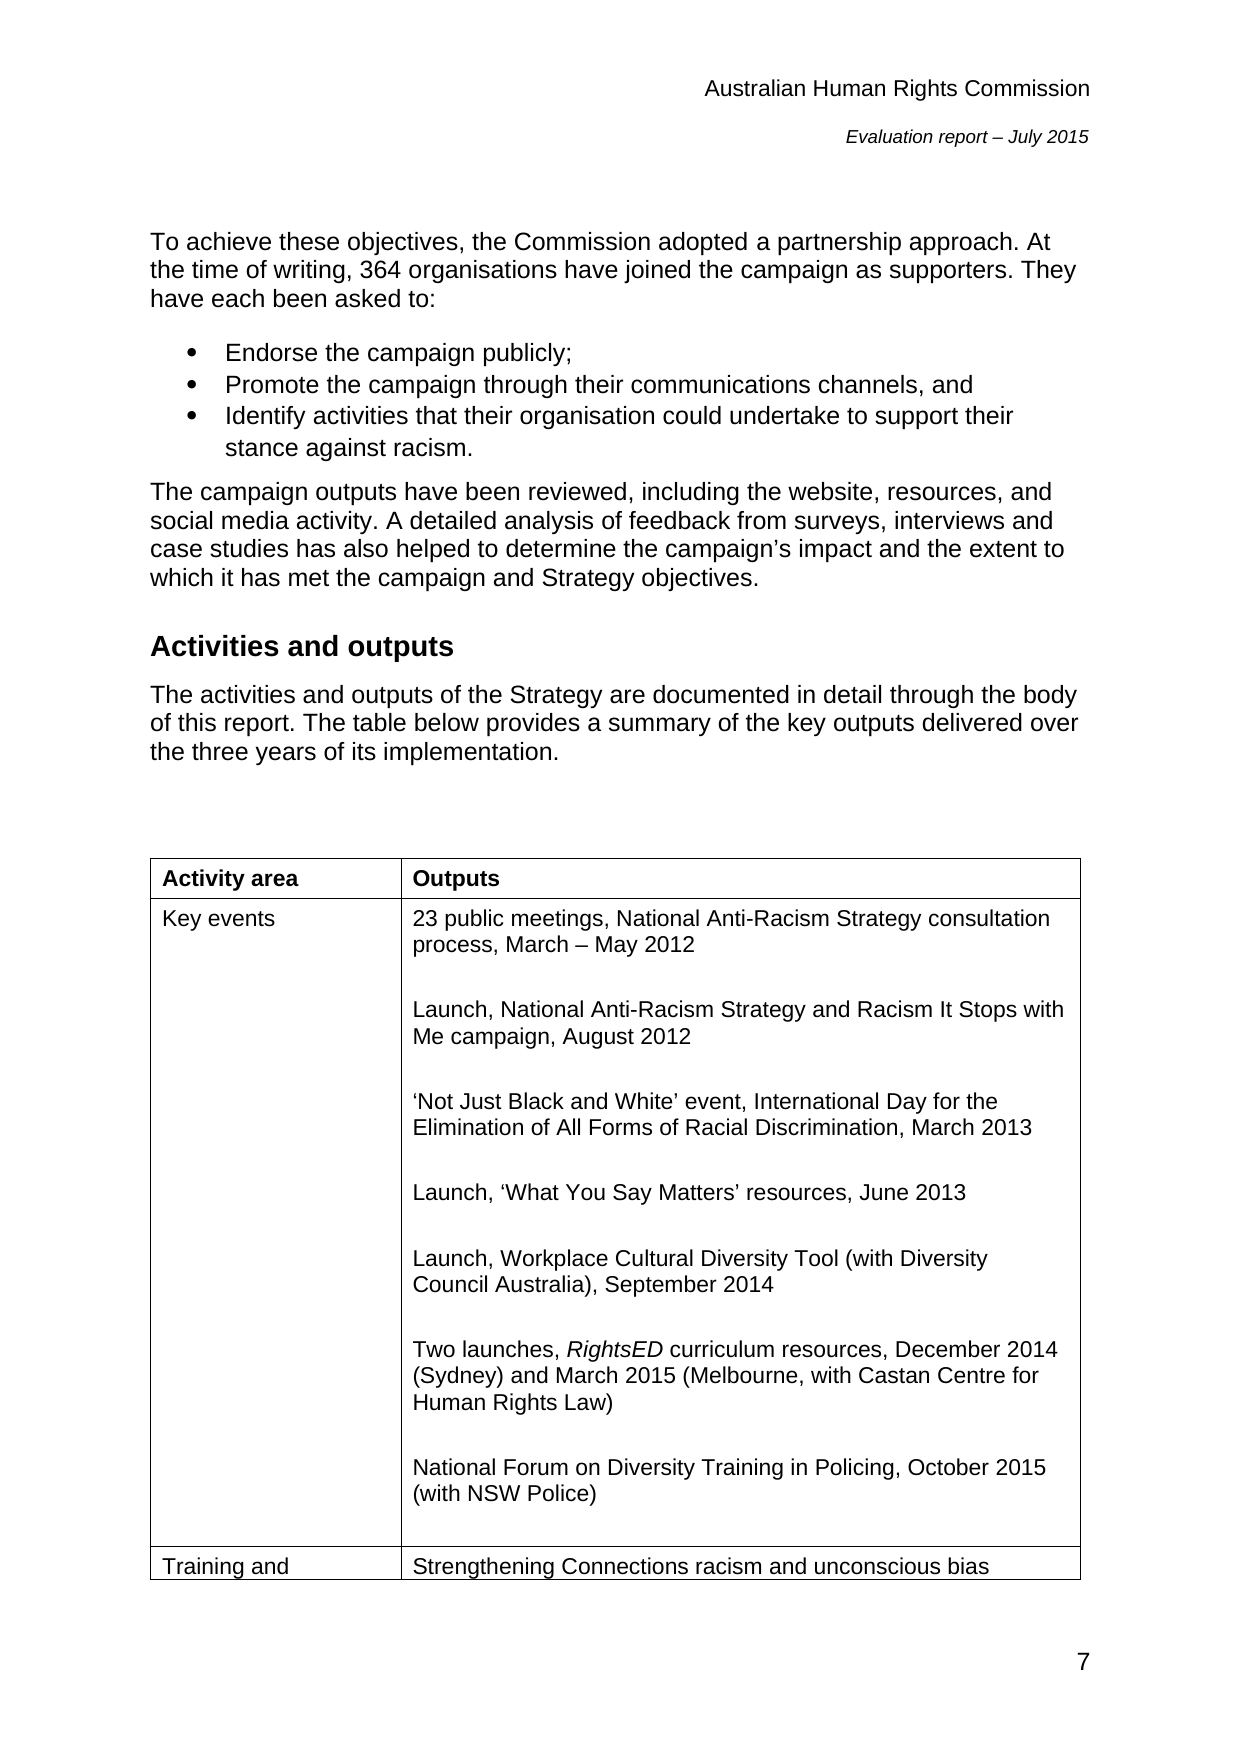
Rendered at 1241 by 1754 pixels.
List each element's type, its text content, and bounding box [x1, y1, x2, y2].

text The campaign outputs have been reviewed, including the website, resources, and social media activity. A detailed analysis of feedback from surveys, interviews and case studies has also helped to determine the campaign’s impact and the extent to which it has met the campaign and Strategy objectives. [150, 477, 1090, 592]
list Endorse the campaign publicly; [187, 338, 1090, 367]
text The activities and outputs of the Strategy are documented in detail through the body of this report. The table below provides a summary of the key outputs delivered over the three years of its implementation. [150, 680, 1090, 766]
list Promote the campaign through their communications channels, and [187, 369, 1090, 398]
table_header Outputs [402, 859, 1080, 897]
text To achieve these objectives, the Commission adopted a partnership approach. At the time of writing, 364 organisations have joined the campaign as supporters. They have each been asked to: [150, 227, 1090, 313]
table_cell Key events [151, 899, 401, 1546]
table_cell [151, 1547, 401, 1579]
subtitle Activities and outputs [150, 629, 1090, 663]
table_header Activity area [151, 859, 401, 897]
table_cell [402, 1547, 1080, 1579]
table_cell 23 public meetings, National Anti-Racism Strategy consultation process, March – May 2012 Launch, National Anti-Racism Strategy and Racism It Stops with Me campaign, August 2012 ‘Not Just Black and White’ event, International Day for the Elimination of All Forms of Racial Discrimination, March 2013 Launch, ‘What You Say Matters’ resources, June 2013 Launch, Workplace Cultural Diversity Tool (with Diversity Council Australia), September 2014 Two launches, RightsED curriculum resources, December 2014 (Sydney) and March 2015 (Melbourne, with Castan Centre for Human Rights Law) National Forum on Diversity Training in Policing, October 2015 (with NSW Police) [402, 899, 1080, 1546]
list Identify activities that their organisation could undertake to support their stance against racism. [187, 401, 1090, 462]
